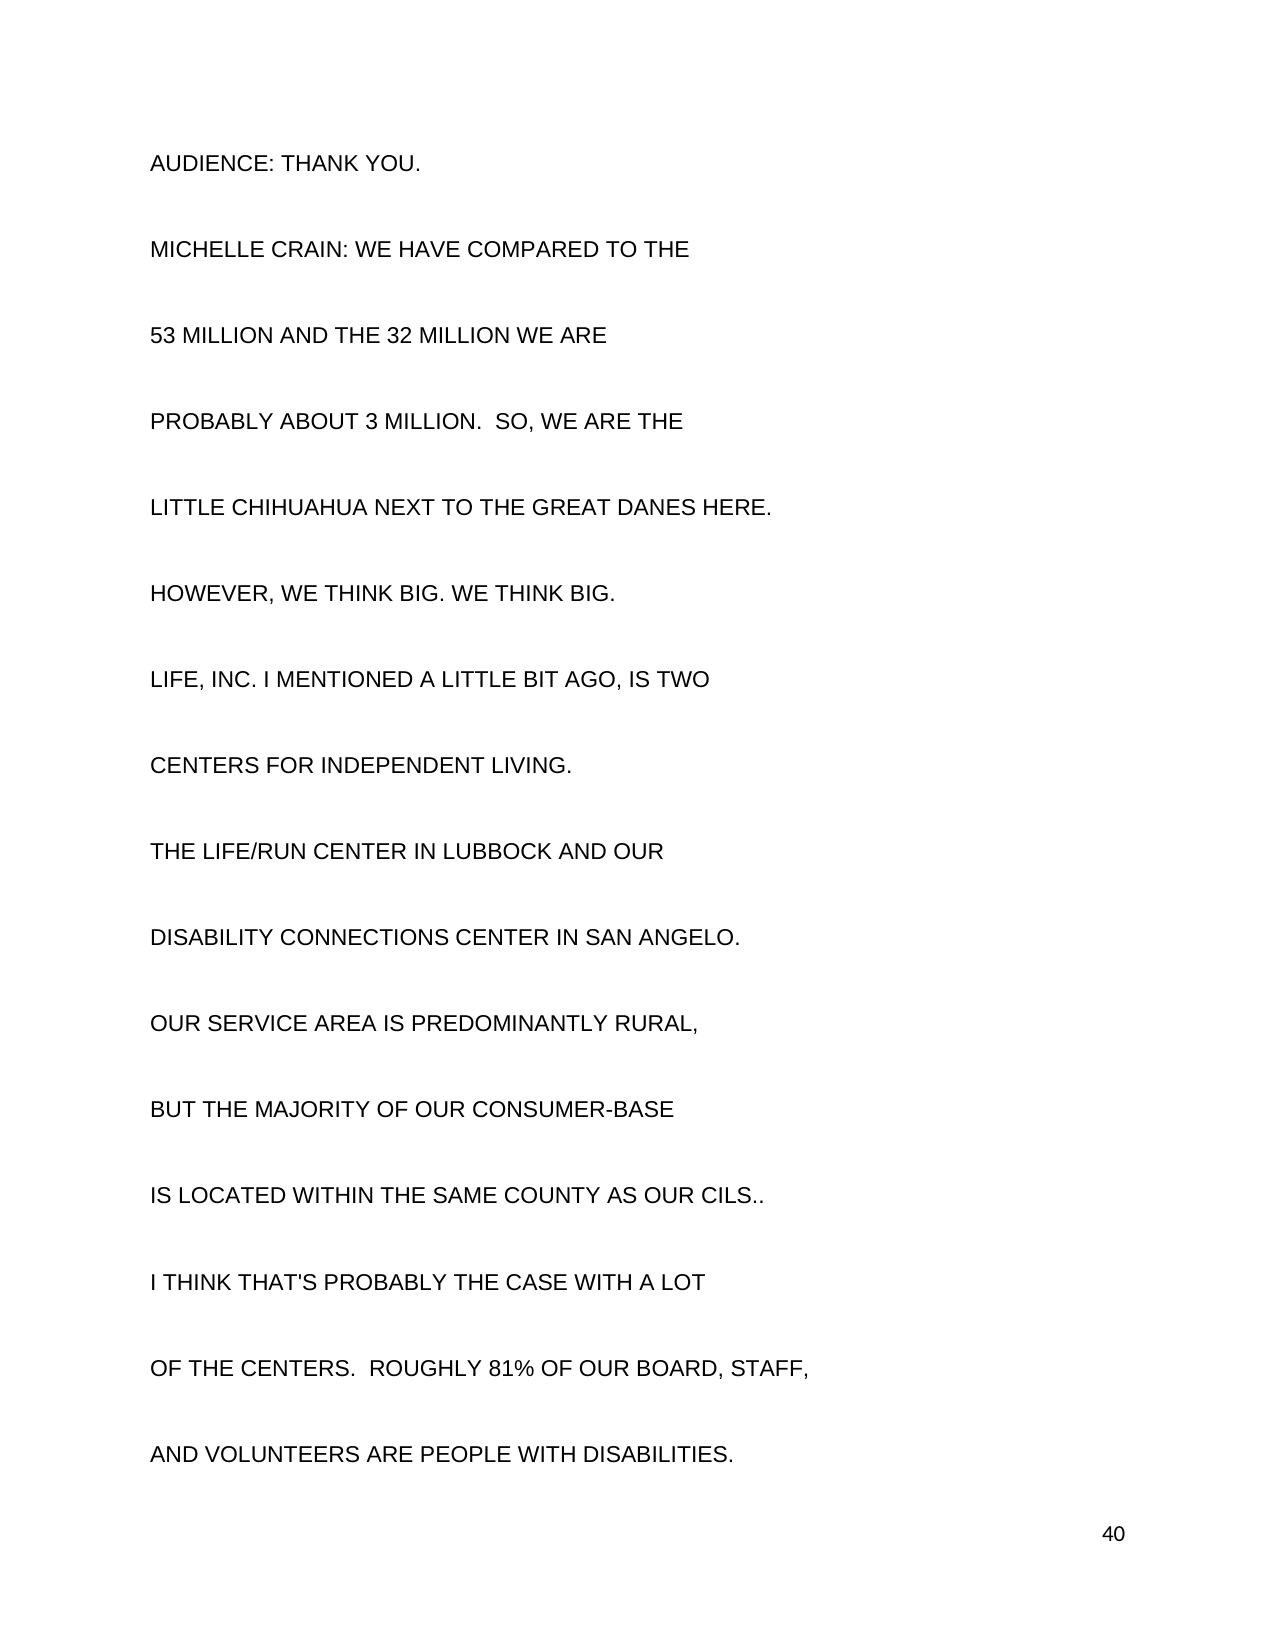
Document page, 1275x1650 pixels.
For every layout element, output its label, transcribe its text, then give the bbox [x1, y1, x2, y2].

text OF THE CENTERS. ROUGHLY 81% OF OUR BOARD, STAFF, [150, 1354, 1125, 1381]
text THE LIFE/RUN CENTER IN LUBBOCK AND OUR [150, 838, 1125, 865]
text AND VOLUNTEERS ARE PEOPLE WITH DISABILITIES. [150, 1441, 1125, 1467]
text DISABILITY CONNECTIONS CENTER IN SAN ANGELO. [150, 924, 1125, 951]
text 53 MILLION AND THE 32 MILLION WE ARE [150, 322, 1125, 348]
text CENTERS FOR INDEPENDENT LIVING. [150, 752, 1125, 779]
text IS LOCATED WITHIN THE SAME COUNTY AS OUR CILS.. [150, 1182, 1125, 1209]
text LITTLE CHIHUAHUA NEXT TO THE GREAT DANES HERE. [150, 494, 1125, 521]
text AUDIENCE: THANK YOU. [150, 150, 1125, 176]
text PROBABLY ABOUT 3 MILLION. SO, WE ARE THE [150, 408, 1125, 434]
text OUR SERVICE AREA IS PREDOMINANTLY RURAL, [150, 1010, 1125, 1037]
text BUT THE MAJORITY OF OUR CONSUMER-BASE [150, 1096, 1125, 1123]
text I THINK THAT'S PROBABLY THE CASE WITH A LOT [150, 1268, 1125, 1295]
text LIFE, INC. I MENTIONED A LITTLE BIT AGO, IS TWO [150, 666, 1125, 693]
text HOWEVER, WE THINK BIG. WE THINK BIG. [150, 580, 1125, 607]
text MICHELLE CRAIN: WE HAVE COMPARED TO THE [150, 236, 1125, 262]
